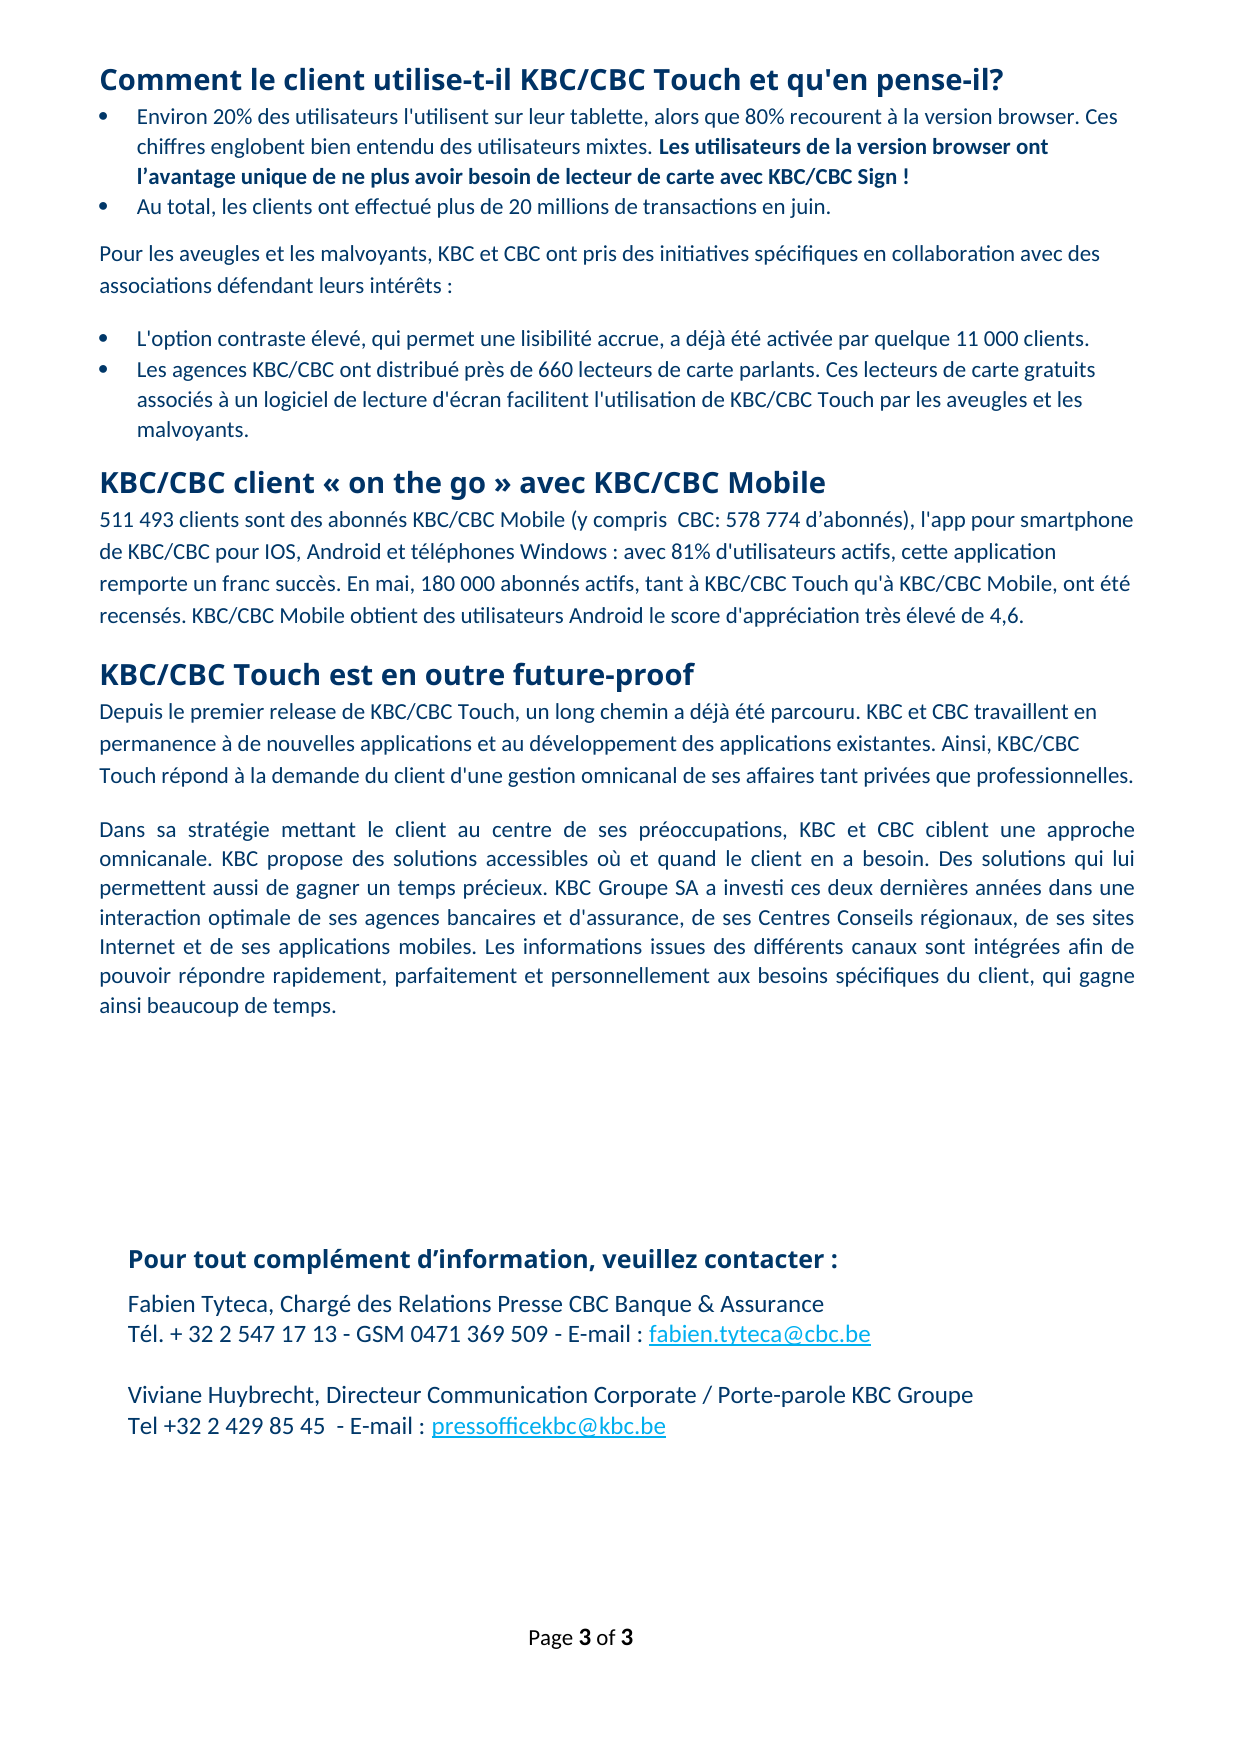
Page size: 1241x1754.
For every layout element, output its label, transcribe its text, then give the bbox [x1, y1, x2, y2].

text Pour les aveugles et les malvoyants, KBC et CBC ont pris des initiatives spécifiques en collaboration avec des associations défendant leurs intérêts : [99, 239, 1137, 299]
text Dans sa stratégie mettant le client au centre de ses préoccupations, KBC et CBC ciblent une approche omnicanale. KBC propose des solutions accessibles où et quand le client en a besoin. Des solutions qui lui permettent aussi de gagner un temps précieux. KBC Groupe SA a investi ces deux dernières années dans une interaction optimale de ses agences bancaires et d'assurance, de ses Centres Conseils régionaux, de ses sites Internet et de ses applications mobiles. Les informations issues des différents canaux sont intégrées afin de pouvoir répondre rapidement, parfaitement et personnellement aux besoins spécifiques du client, qui gagne ainsi beaucoup de temps. [99, 815, 1137, 1019]
text Viviane Huybrecht, Directeur Communication Corporate / Porte-parole KBC Groupe [128, 1379, 1137, 1410]
text Pour tout complément d’information, veuillez contacter : [128, 1241, 1136, 1275]
list Au total, les clients ont effectué plus de 20 millions de transactions en juin. [99, 192, 1137, 221]
text Tel +32 2 429 85 45 - E-mail : pressofficekbc@kbc.be [128, 1410, 1136, 1440]
subtitle Comment le client utilise-t-il KBC/CBC Touch et qu'en pense-il? [99, 59, 1137, 99]
subtitle KBC/CBC Touch est en outre future-proof [99, 654, 1137, 694]
list L'option contraste élevé, qui permet une lisibilité accrue, a déjà été activée par quelque 11 000 clients. [99, 324, 1137, 353]
text Depuis le premier release de KBC/CBC Touch, un long chemin a déjà été parcouru. KBC et CBC travaillent en permanence à de nouvelles applications et au développement des applications existantes. Ainsi, KBC/CBC Touch répond à la demande du client d'une gestion omnicanal de ses affaires tant privées que professionnelles. [99, 697, 1137, 790]
subtitle KBC/CBC client « on the go » avec KBC/CBC Mobile [99, 462, 1137, 502]
text 511 493 clients sont des abonnés KBC/CBC Mobile (y compris CBC: 578 774 d’abonnés), l'app pour smartphone de KBC/CBC pour IOS, Android et téléphones Windows : avec 81% d'utilisateurs actifs, cette application remporte un franc succès. En mai, 180 000 abonnés actifs, tant à KBC/CBC Touch qu'à KBC/CBC Mobile, ont été recensés. KBC/CBC Mobile obtient des utilisateurs Android le score d'appréciation très élevé de 4,6. [99, 505, 1137, 629]
list Les agences KBC/CBC ont distribué près de 660 lecteurs de carte parlants. Ces lecteurs de carte gratuits associés à un logiciel de lecture d'écran facilitent l'utilisation de KBC/CBC Touch par les aveugles et les malvoyants. [99, 355, 1137, 443]
text Fabien Tyteca, Chargé des Relations Presse CBC Banque & Assurance Tél. + 32 2 547 17 13 - GSM 0471 369 509 - E-mail : fabien.tyteca@cbc.be [128, 1288, 1137, 1349]
list Environ 20% des utilisateurs l'utilisent sur leur tablette, alors que 80% recourent à la version browser. Ces chiffres englobent bien entendu des utilisateurs mixtes. Les utilisateurs de la version browser ont l’avantage unique de ne plus avoir besoin de lecteur de carte avec KBC/CBC Sign ! [99, 102, 1137, 190]
